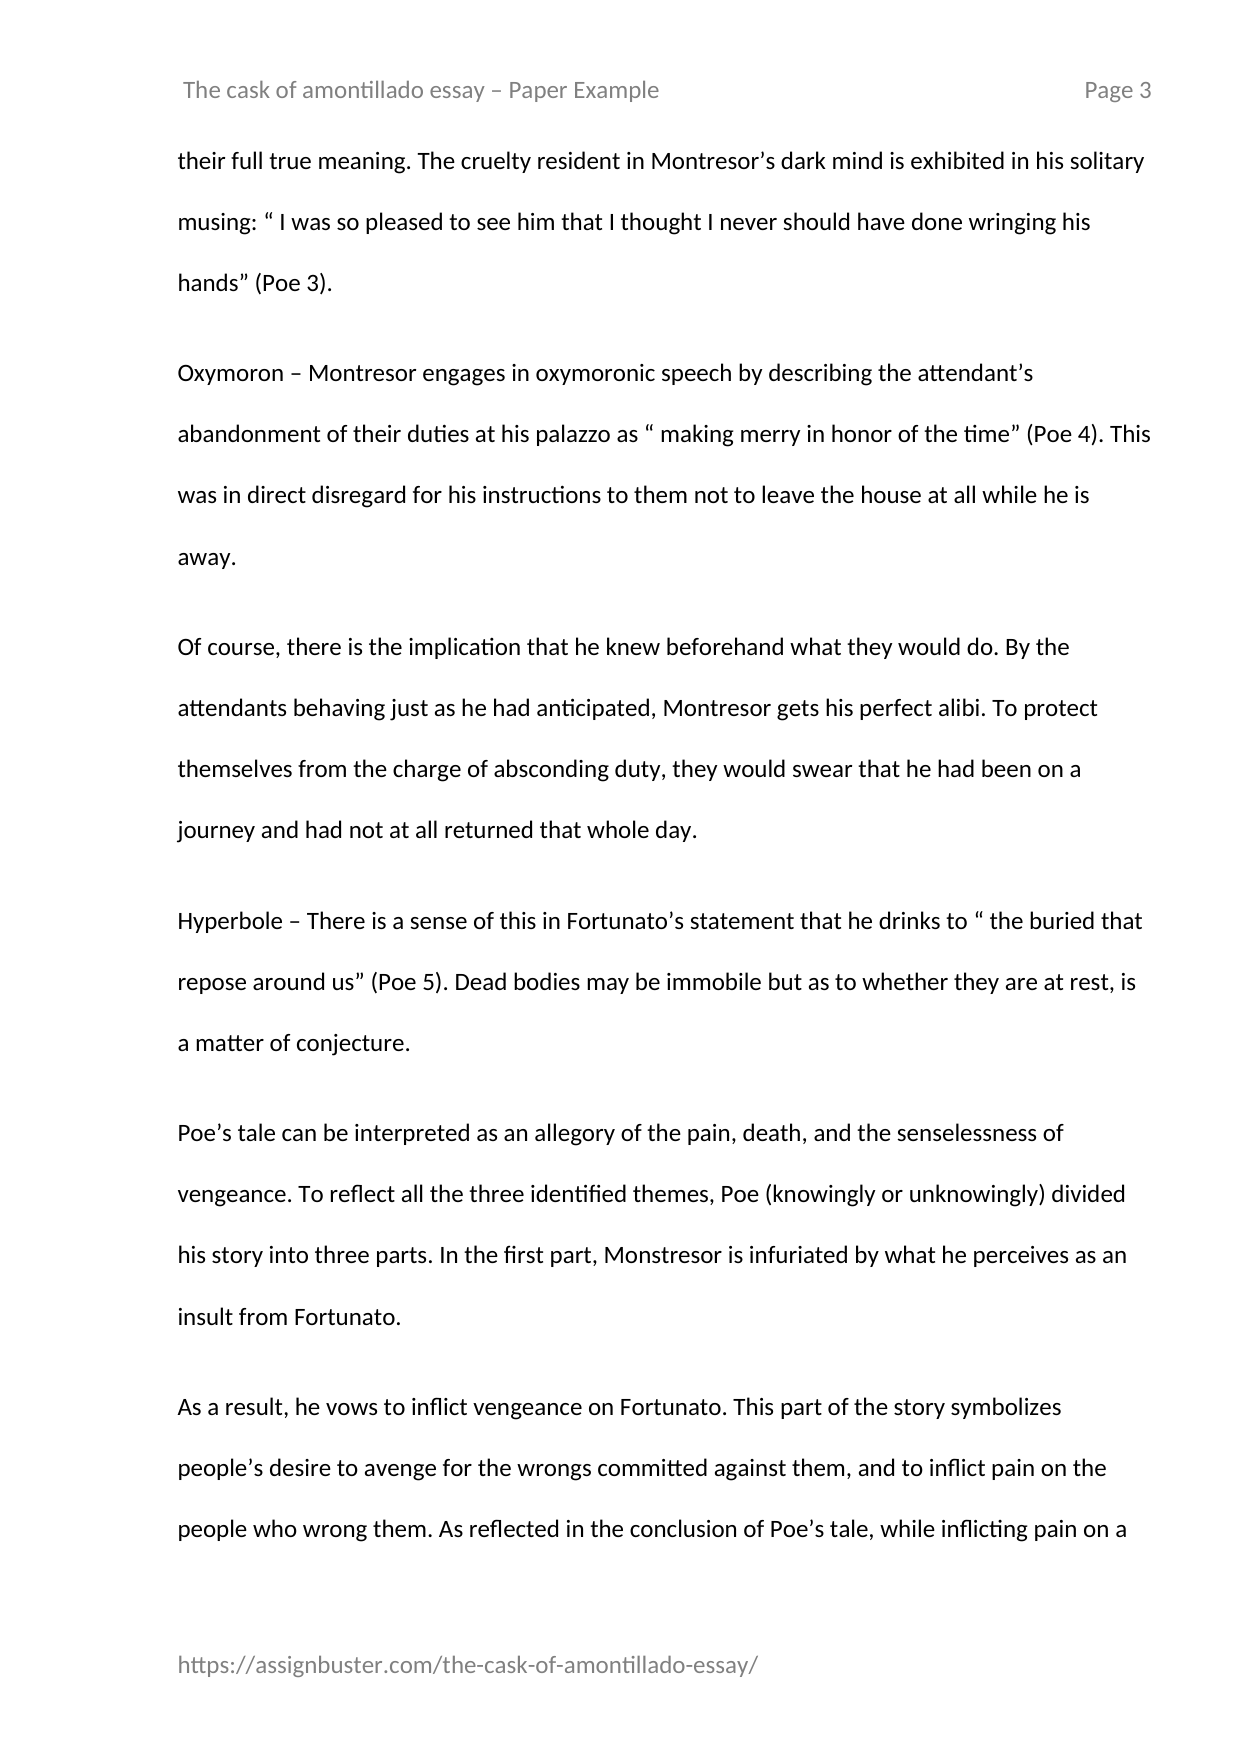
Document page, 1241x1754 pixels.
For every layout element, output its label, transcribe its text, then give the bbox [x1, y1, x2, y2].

text Oxymoron – Montresor engages in oxymoronic speech by describing the attendant’s abandonment of their duties at his palazzo as “ making merry in honor of the time” (Poe 4). This was in direct disregard for his instructions to them not to leave the house at all while he is away. [177, 358, 1152, 571]
text Poe’s tale can be interpreted as an allegory of the pain, death, and the senselessness of vengeance. To reflect all the three identified themes, Poe (knowingly or unknowingly) divided his story into three parts. In the first part, Monstresor is infuriated by what he perceives as an insult from Fortunato. [177, 1117, 1152, 1331]
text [177, 145, 1152, 298]
text Hyperbole – There is a sense of this in Fortunato’s statement that he drinks to “ the buried that repose around us” (Poe 5). Dead bodies may be immobile but as to whether they are at rest, is a matter of conjecture. [177, 905, 1152, 1057]
text Of course, there is the implication that he knew beforehand what they would do. By the attendants behaving just as he had anticipated, Montresor gets his perfect alibi. To protect themselves from the charge of absconding duty, they would swear that he had been on a journey and had not at all returned that whole day. [177, 631, 1152, 845]
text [177, 1391, 1152, 1544]
